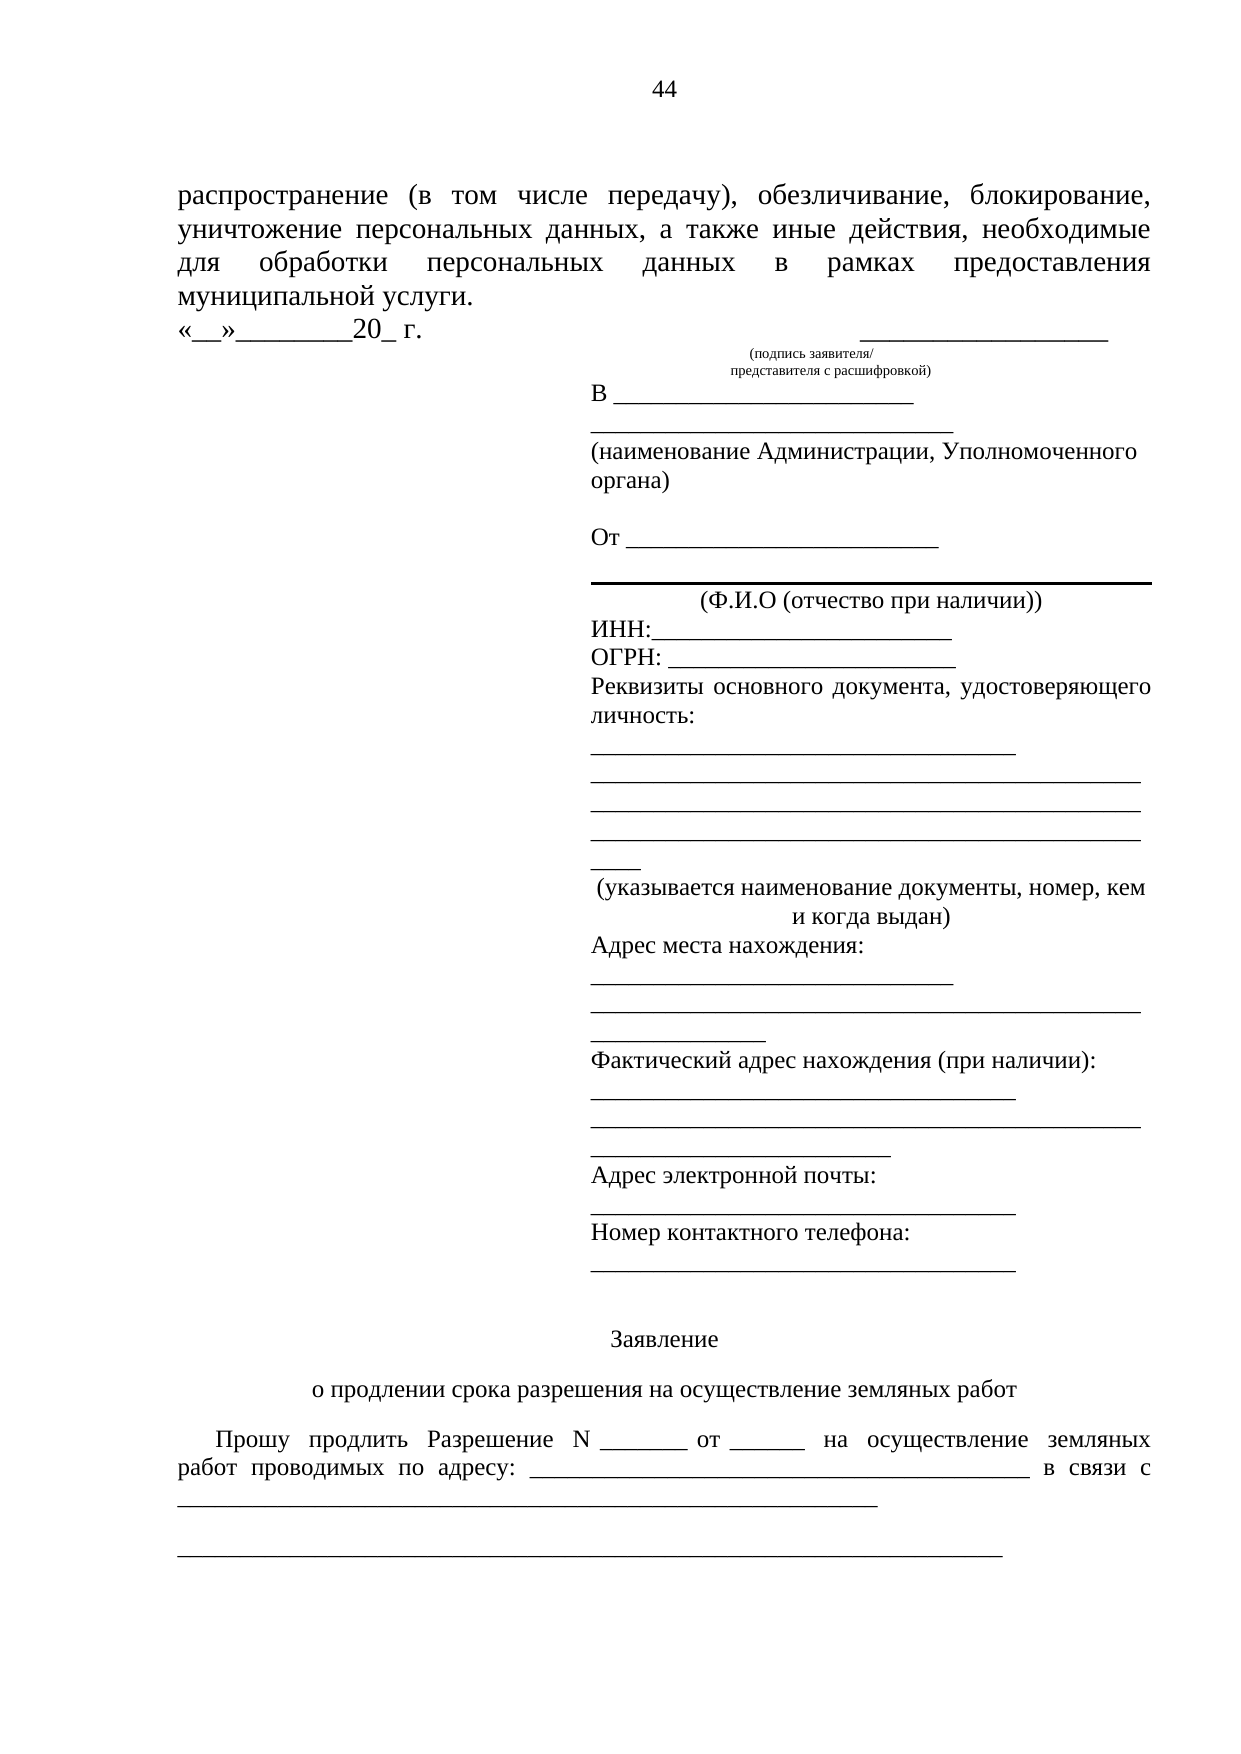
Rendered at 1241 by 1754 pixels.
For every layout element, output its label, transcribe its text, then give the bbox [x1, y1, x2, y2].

text (указывается наименование документы, номер, кем и когда выдан) [591, 872, 1152, 930]
text __________________________________ [591, 1246, 1152, 1275]
text _____________________________ [591, 407, 1152, 436]
text (Ф.И.О (отчество при наличии)) [591, 585, 1152, 614]
text (подпись заявителя/ [177, 345, 1152, 362]
text (наименование Администрации, Уполномоченного органа) [591, 436, 1152, 493]
text Заявление [177, 1324, 1152, 1353]
text Фактический адрес нахождения (при наличии): [591, 1045, 1152, 1074]
text __________________________________ [591, 729, 1152, 757]
text __________________________________________________________________ [177, 1531, 1152, 1559]
text ИНН:________________________ [591, 614, 1152, 642]
text От _________________________ [591, 522, 1152, 551]
text о продлении срока разрешения на осуществление земляных работ [177, 1374, 1152, 1403]
text Прошу продлить Разрешение N _______ от ______ на осуществление земляных работ проводимых по адресу: ________________________________________ в связи с ________________________________________________________ [177, 1424, 1152, 1510]
text Адрес места нахождения: [591, 930, 1152, 959]
text __________________________________ [591, 1189, 1152, 1217]
text __________________________________ ____________________________________________________________________ [591, 1074, 1152, 1160]
text Номер контактного телефона: [591, 1217, 1152, 1246]
text Адрес электронной почты: [591, 1160, 1152, 1189]
text представителя с расшифровкой) [177, 362, 1152, 378]
text ________________________________________________________________________________________________________________________________________ [591, 757, 1152, 872]
text ОГРН: _______________________ [591, 642, 1152, 671]
text «__»________20_ г. _________________ [177, 311, 1152, 345]
text В ________________________ [591, 378, 1152, 407]
text Реквизиты основного документа, удостоверяющего личность: [591, 671, 1152, 729]
text _____________________________ __________________________________________________________ [591, 959, 1152, 1045]
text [177, 177, 1152, 311]
